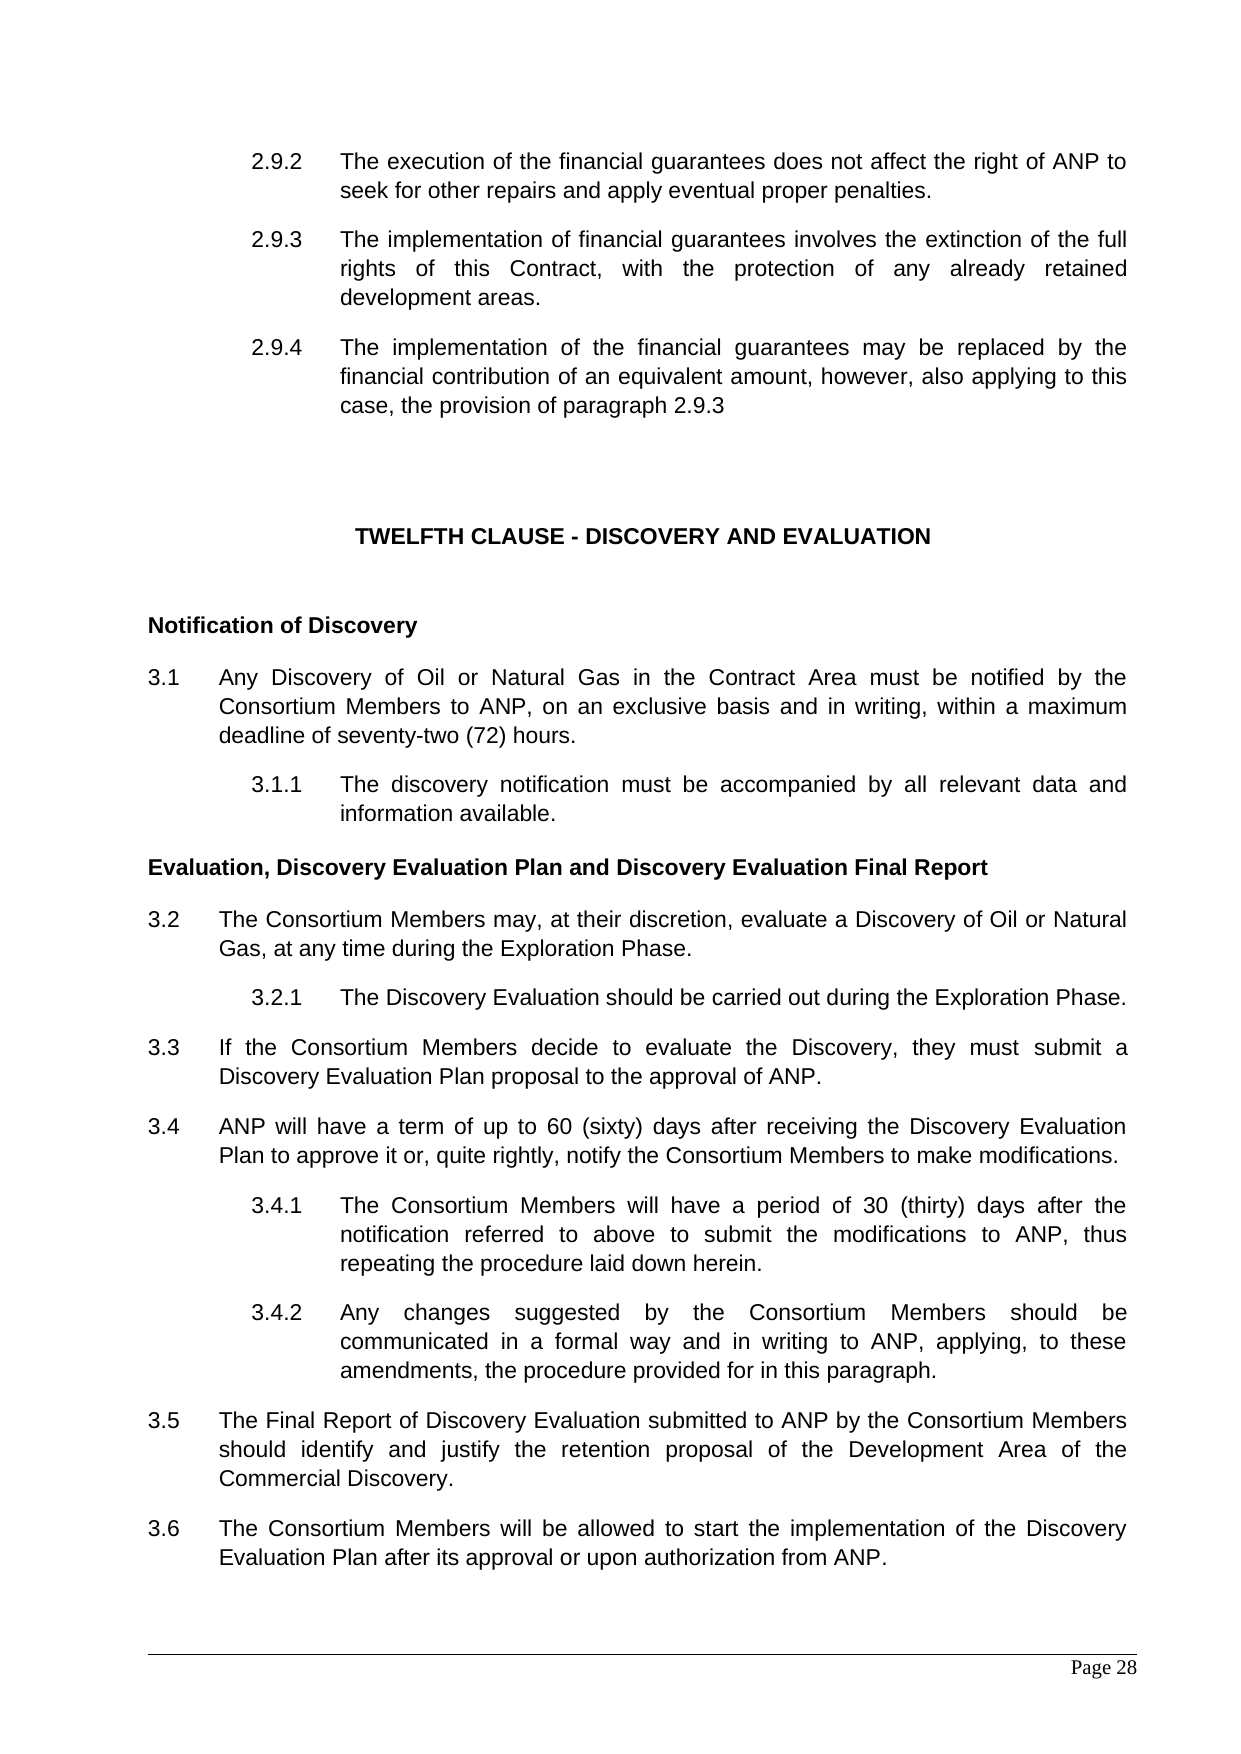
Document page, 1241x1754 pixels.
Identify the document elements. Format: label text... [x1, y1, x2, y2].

text The Final Report of Discovery Evaluation submitted to ANP by the Consortium Members should identify and justify the retention proposal of the Development Area of the Commercial Discovery. [148, 1407, 1128, 1491]
text Twelfth Clause - Discovery and Evaluation [148, 521, 1128, 550]
text Any Discovery of Oil or Natural Gas in the Contract Area must be notified by the Consortium Members to ANP, on an exclusive basis and in writing, within a maximum deadline of seventy-two (72) hours. [148, 664, 1128, 748]
text The execution of the financial guarantees does not affect the right of ANP to seek for other repairs and apply eventual proper penalties. [251, 148, 1128, 203]
text The Consortium Members may, at their discretion, evaluate a Discovery of Oil or Natural Gas, at any time during the Exploration Phase. [148, 906, 1128, 961]
text The discovery notification must be accompanied by all relevant data and information available. [251, 771, 1128, 827]
text The Consortium Members will have a period of 30 (thirty) days after the notification referred to above to submit the modifications to ANP, thus repeating the procedure laid down herein. [251, 1192, 1128, 1276]
text Evaluation, Discovery Evaluation Plan and Discovery Evaluation Final Report [148, 854, 1128, 881]
text The implementation of financial guarantees involves the extinction of the full rights of this Contract, with the protection of any already retained development areas. [251, 226, 1128, 311]
text ANP will have a term of up to 60 (sixty) days after receiving the Discovery Evaluation Plan to approve it or, quite rightly, notify the Consortium Members to make modifications. [148, 1113, 1128, 1168]
text If the Consortium Members decide to evaluate the Discovery, they must submit a Discovery Evaluation Plan proposal to the approval of ANP. [148, 1034, 1128, 1089]
text The Consortium Members will be allowed to start the implementation of the Discovery Evaluation Plan after its approval or upon authorization from ANP. [148, 1515, 1128, 1570]
text The implementation of the financial guarantees may be replaced by the financial contribution of an equivalent amount, however, also applying to this case, the provision of paragraph 11.9.3 [251, 334, 1128, 418]
text The Discovery Evaluation should be carried out during the Exploration Phase. [251, 984, 1128, 1011]
text Notification of Discovery [148, 612, 1128, 639]
text Any changes suggested by the Consortium Members should be communicated in a formal way and in writing to ANP, applying, to these amendments, the procedure provided for in this paragraph. [251, 1299, 1128, 1384]
